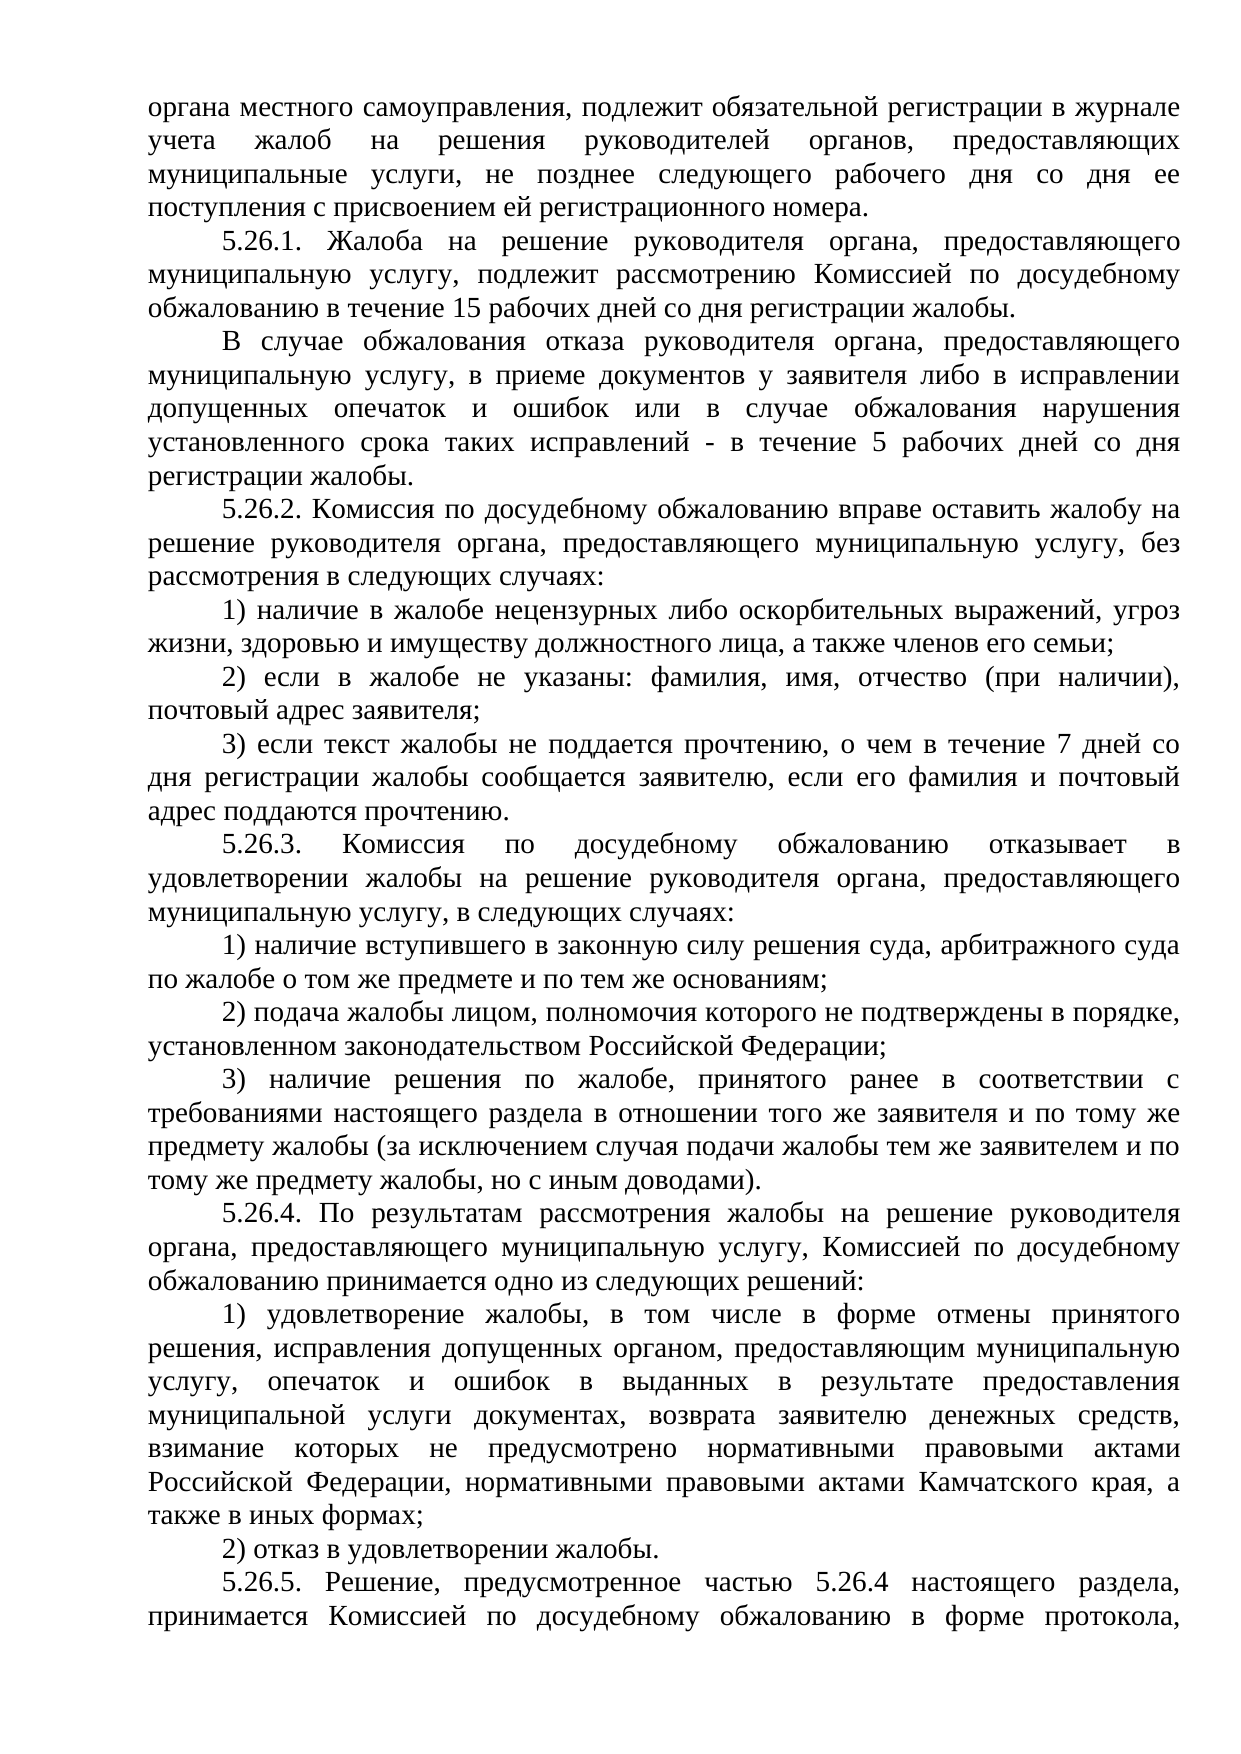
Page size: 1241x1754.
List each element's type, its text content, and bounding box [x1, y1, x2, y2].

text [148, 1564, 1181, 1632]
text 2) подача жалобы лицом, полномочия которого не подтверждены в порядке, установленном законодательством Российской Федерации; [148, 994, 1181, 1061]
text 5.26.4. По результатам рассмотрения жалобы на решение руководителя органа, предоставляющего муниципальную услугу, Комиссией по досудебному обжалованию принимается одно из следующих решений: [148, 1196, 1181, 1296]
text 2) если в жалобе не указаны: фамилия, имя, отчество (при наличии), почтовый адрес заявителя; [148, 659, 1181, 726]
text 1) удовлетворение жалобы, в том числе в форме отмены принятого решения, исправления допущенных органом, предоставляющим муниципальную услугу, опечаток и ошибок в выданных в результате предоставления муниципальной услуги документах, возврата заявителю денежных средств, взимание которых не предусмотрено нормативными правовыми актами Российской Федерации, нормативными правовыми актами Камчатского края, а также в иных формах; [148, 1296, 1181, 1531]
text 5.26.3. Комиссия по досудебному обжалованию отказывает в удовлетворении жалобы на решение руководителя органа, предоставляющего муниципальную услугу, в следующих случаях: [148, 827, 1181, 927]
text 5.26.1. Жалоба на решение руководителя органа, предоставляющего муниципальную услугу, подлежит рассмотрению Комиссией по досудебному обжалованию в течение 15 рабочих дней со дня регистрации жалобы. [148, 223, 1181, 323]
text 3) если текст жалобы не поддается прочтению, о чем в течение 7 дней со дня регистрации жалобы сообщается заявителю, если его фамилия и почтовый адрес поддаются прочтению. [148, 726, 1181, 827]
text В случае обжалования отказа руководителя органа, предоставляющего муниципальную услугу, в приеме документов у заявителя либо в исправлении допущенных опечаток и ошибок или в случае обжалования нарушения установленного срока таких исправлений - в течение 5 рабочих дней со дня регистрации жалобы. [148, 323, 1181, 491]
text 2) отказ в удовлетворении жалобы. [148, 1531, 1181, 1564]
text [148, 89, 1181, 223]
text 5.26.2. Комиссия по досудебному обжалованию вправе оставить жалобу на решение руководителя органа, предоставляющего муниципальную услугу, без рассмотрения в следующих случаях: [148, 491, 1181, 592]
text 3) наличие решения по жалобе, принятого ранее в соответствии с требованиями настоящего раздела в отношении того же заявителя и по тому же предмету жалобы (за исключением случая подачи жалобы тем же заявителем и по тому же предмету жалобы, но с иным доводами). [148, 1061, 1181, 1196]
text 1) наличие вступившего в законную силу решения суда, арбитражного суда по жалобе о том же предмете и по тем же основаниям; [148, 927, 1181, 994]
text 1) наличие в жалобе нецензурных либо оскорбительных выражений, угроз жизни, здоровью и имуществу должностного лица, а также членов его семьи; [148, 592, 1181, 659]
